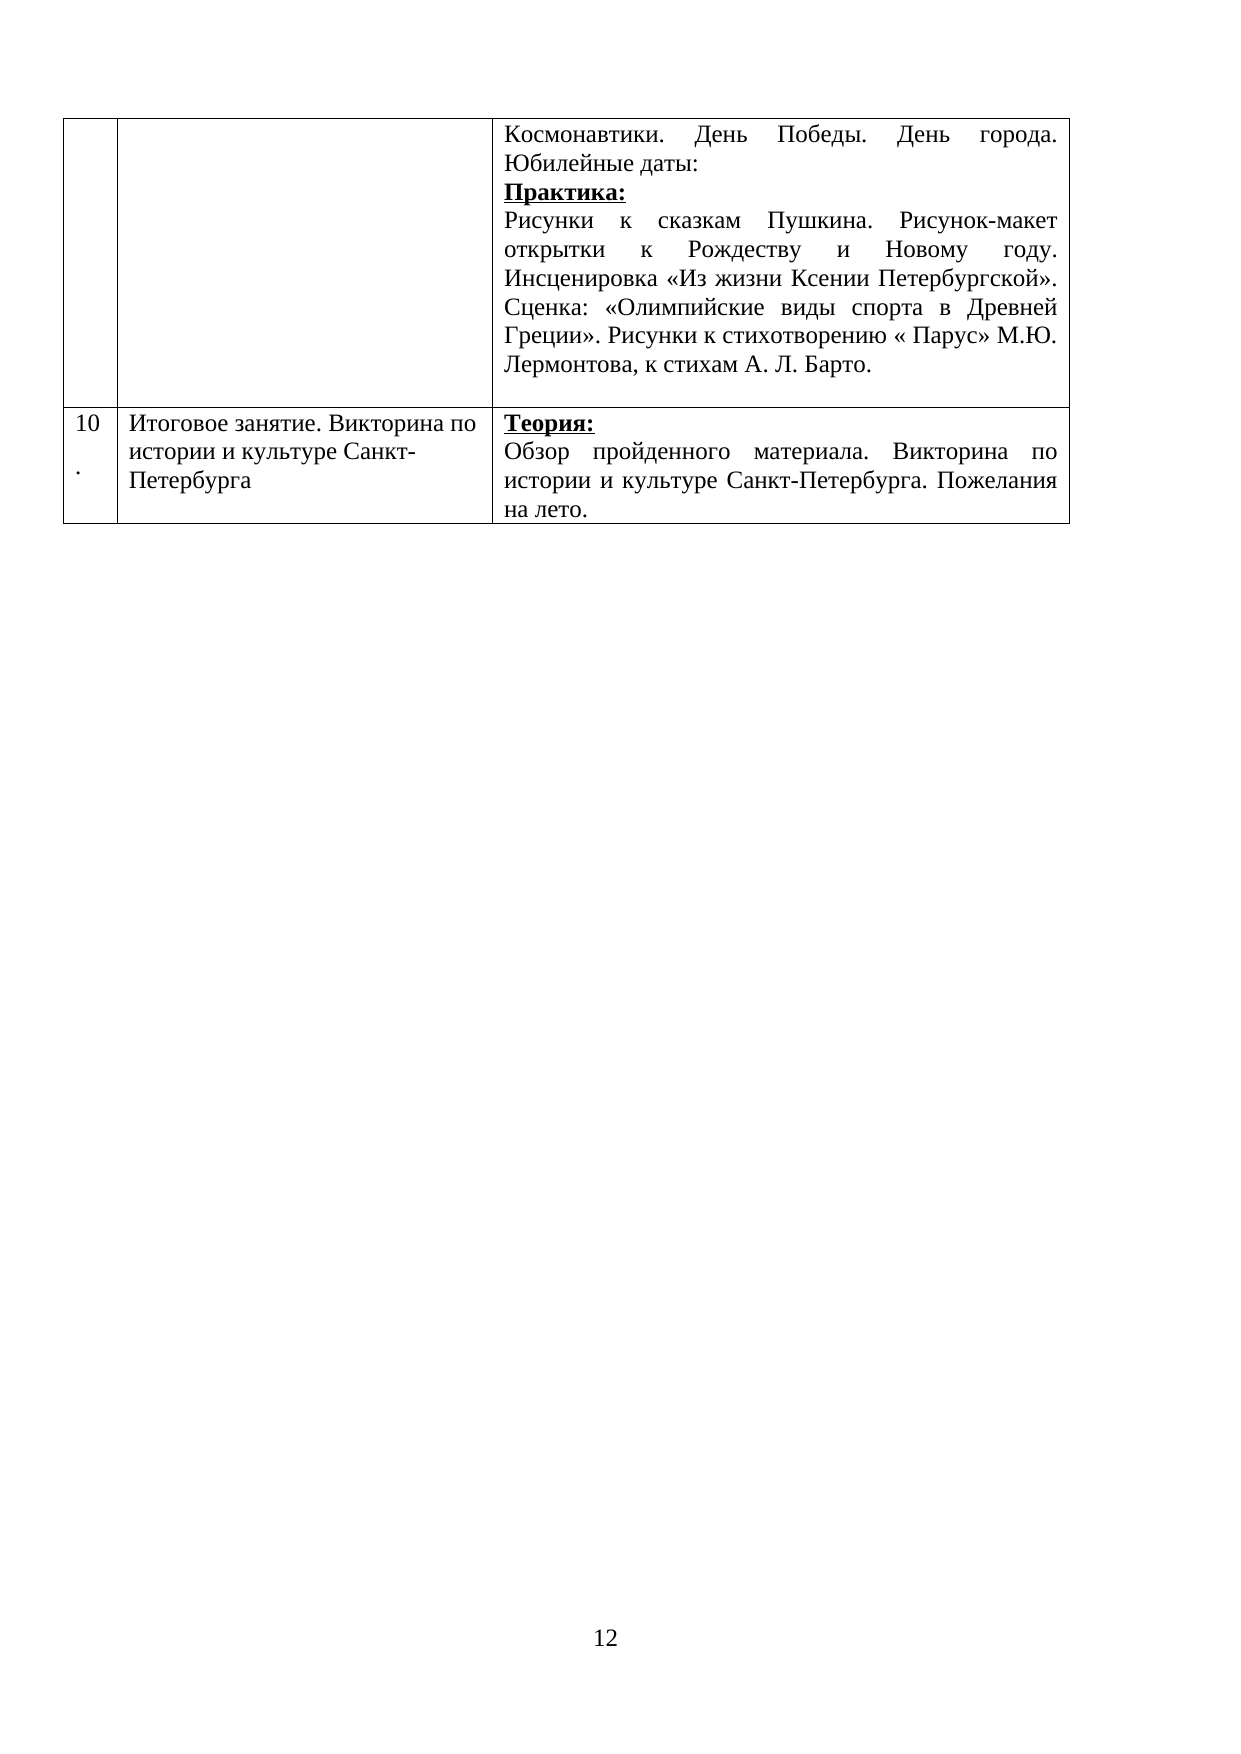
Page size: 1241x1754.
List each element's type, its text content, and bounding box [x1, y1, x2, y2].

table_cell Теория: Обзор пройденного материала. Викторина по истории и культуре Санкт-Петербурга. Пожелания на лето. [493, 408, 1069, 523]
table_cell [118, 119, 492, 407]
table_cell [493, 119, 1069, 407]
table_cell 10. [64, 408, 117, 523]
table_cell 9. [64, 119, 117, 407]
table_cell Итоговое занятие. Викторина по истории и культуре Санкт-Петербурга [118, 408, 492, 523]
